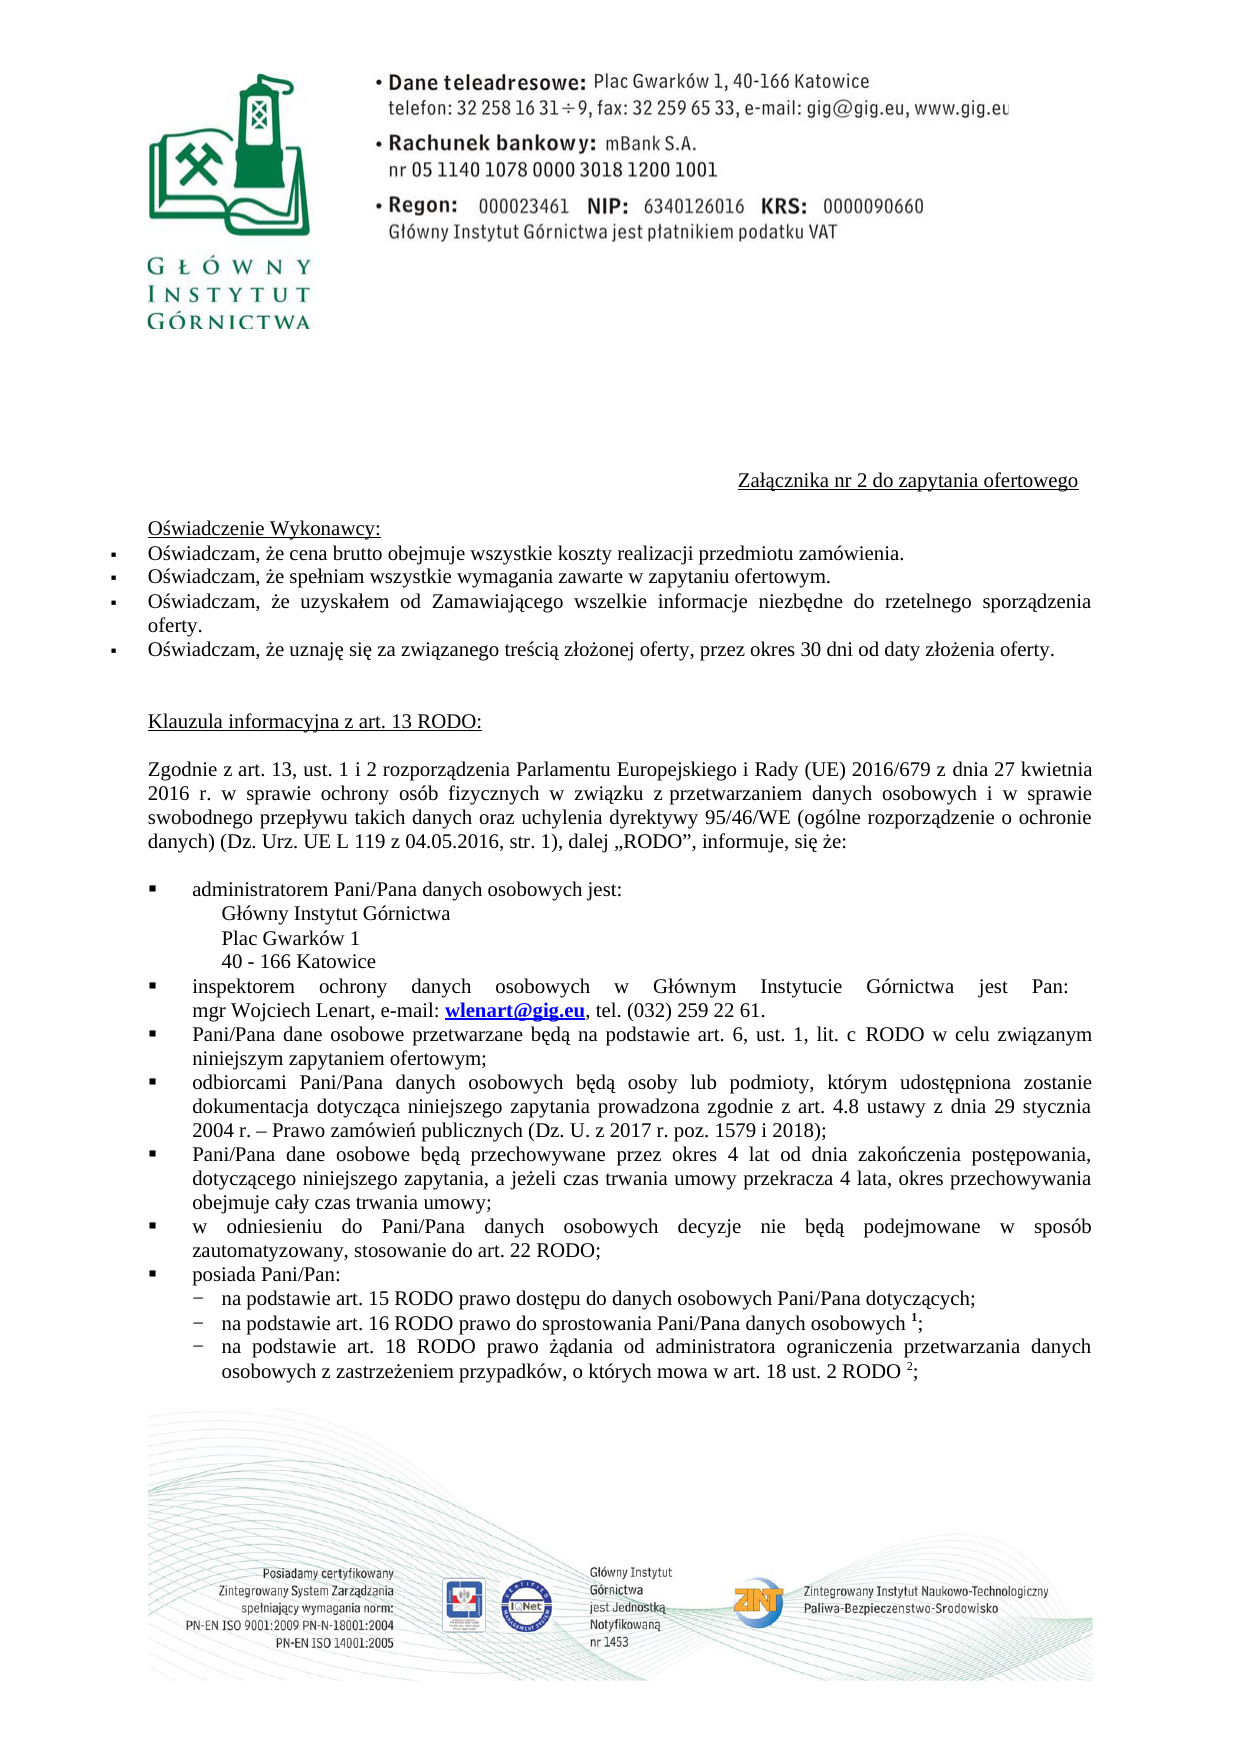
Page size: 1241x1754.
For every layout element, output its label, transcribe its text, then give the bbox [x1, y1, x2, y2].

text 40 - 166 Katowice [221, 949, 1093, 973]
list posiada Pani/Pan: [148, 1262, 1093, 1286]
text Oświadczenie Wykonawcy: [148, 516, 1093, 540]
list Oświadczam, że uznaję się za związanego treścią złożonej oferty, przez okres 30 dni od daty złożenia oferty. [110, 637, 1093, 661]
list Oświadczam, że spełniam wszystkie wymagania zawarte w zapytaniu ofertowym. [110, 564, 1093, 588]
list na podstawie art. 18 RODO prawo żądania od administratora ograniczenia przetwarzania danych osobowych z zastrzeżeniem przypadków, o których mowa w art. 18 ust. 2 RODO 2; [192, 1334, 1093, 1383]
text Plac Gwarków 1 [148, 925, 1093, 949]
text Załącznika nr 2 do zapytania ofertowego [738, 468, 1093, 492]
list Oświadczam, że uzyskałem od Zamawiającego wszelkie informacje niezbędne do rzetelnego sporządzenia oferty. [110, 588, 1093, 637]
list w odniesieniu do Pani/Pana danych osobowych decyzje nie będą podejmowane w sposób zautomatyzowany, stosowanie do art. 22 RODO; [148, 1214, 1093, 1262]
list administratorem Pani/Pana danych osobowych jest: [148, 877, 1093, 901]
list odbiorcami Pani/Pana danych osobowych będą osoby lub podmioty, którym udostępniona zostanie dokumentacja dotycząca niniejszego zapytania prowadzona zgodnie z art. 4.8 ustawy z dnia 29 stycznia 2004 r. – Prawo zamówień publicznych (Dz. U. z 2017 r. poz. 1579 i 2018); [148, 1070, 1093, 1142]
text Zgodnie z art. 13, ust. 1 i 2 rozporządzenia Parlamentu Europejskiego i Rady (UE) 2016/679 z dnia 27 kwietnia 2016 r. w sprawie ochrony osób fizycznych w związku z przetwarzaniem danych osobowych i w sprawie swobodnego przepływu takich danych oraz uchylenia dyrektywy 95/46/WE (ogólne rozporządzenie o ochronie danych) (Dz. Urz. UE L 119 z 04.05.2016, str. 1), dalej „RODO”, informuje, się że: [148, 757, 1093, 853]
list na podstawie art. 15 RODO prawo dostępu do danych osobowych Pani/Pana dotyczących; [192, 1286, 1093, 1310]
text Główny Instytut Górnictwa [221, 901, 1093, 925]
list Oświadczam, że cena brutto obejmuje wszystkie koszty realizacji przedmiotu zamówienia. [110, 540, 1093, 564]
list Pani/Pana dane osobowe przetwarzane będą na podstawie art. 6, ust. 1, lit. c RODO w celu związanym niniejszym zapytaniem ofertowym; [148, 1022, 1093, 1070]
list Pani/Pana dane osobowe będą przechowywane przez okres 4 lat od dnia zakończenia postępowania, dotyczącego niniejszego zapytania, a jeżeli czas trwania umowy przekracza 4 lata, okres przechowywania obejmuje cały czas trwania umowy; [148, 1142, 1093, 1214]
list inspektorem ochrony danych osobowych w Głównym Instytucie Górnictwa jest Pan: mgr Wojciech Lenart, e-mail: wlenart@gig.eu, tel. (032) 259 22 61. [148, 973, 1093, 1022]
list na podstawie art. 16 RODO prawo do sprostowania Pani/Pana danych osobowych 1; [192, 1310, 1093, 1334]
text Klauzula informacyjna z art. 13 RODO: [148, 709, 1093, 733]
